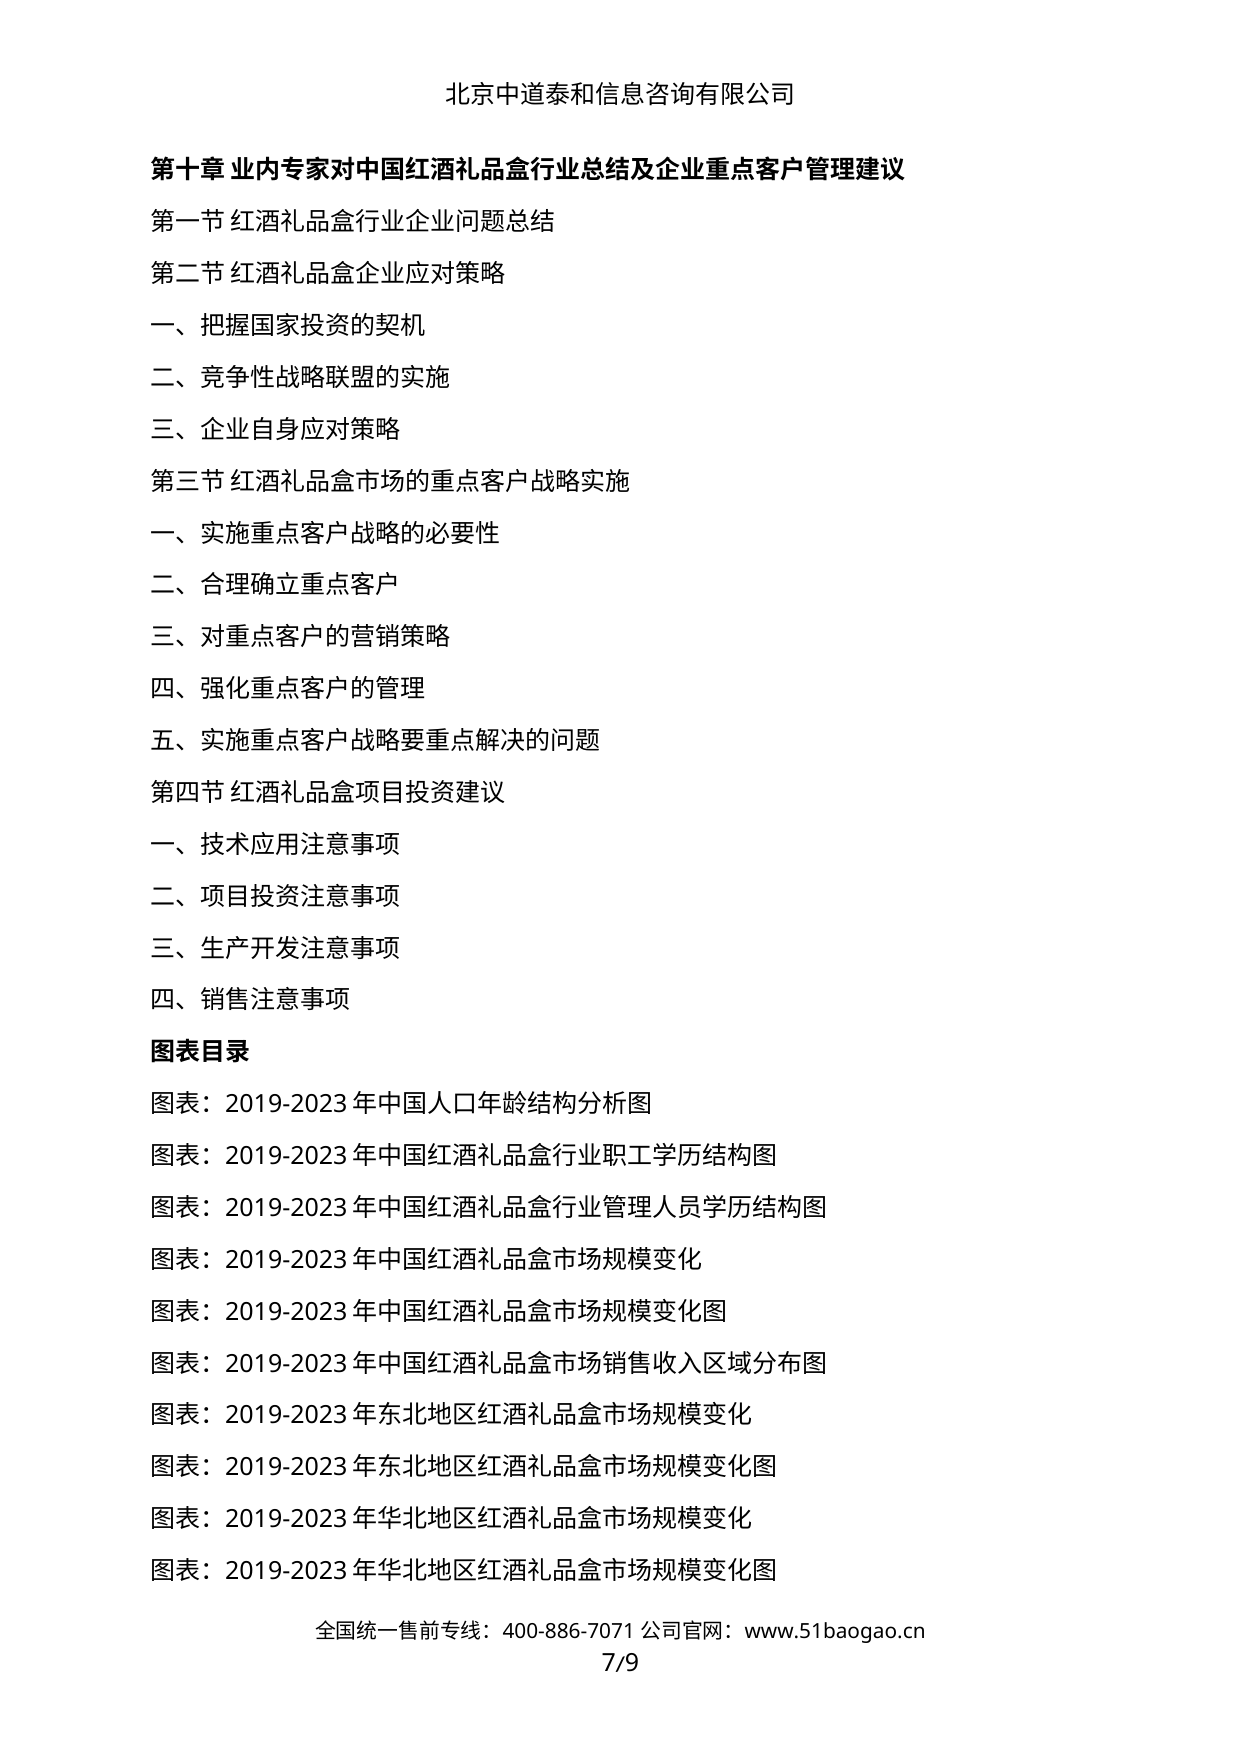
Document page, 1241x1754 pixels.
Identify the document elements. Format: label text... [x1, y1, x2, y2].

text 二、项目投资注意事项 [150, 876, 1090, 912]
text 图表：2019-2023年中国红酒礼品盒行业职工学历结构图 [150, 1136, 1090, 1172]
text 三、对重点客户的营销策略 [150, 617, 1090, 653]
text 二、竞争性战略联盟的实施 [150, 357, 1090, 394]
text 五、实施重点客户战略要重点解决的问题 [150, 721, 1090, 757]
text 图表：2019-2023年东北地区红酒礼品盒市场规模变化 [150, 1395, 1090, 1431]
text 第十章 业内专家对中国红酒礼品盒行业总结及企业重点客户管理建议 [150, 150, 1090, 186]
text 四、强化重点客户的管理 [150, 669, 1090, 705]
text 图表目录 [150, 1032, 1090, 1068]
text 三、生产开发注意事项 [150, 928, 1090, 964]
text 第二节 红酒礼品盒企业应对策略 [150, 254, 1090, 290]
text 第一节 红酒礼品盒行业企业问题总结 [150, 202, 1090, 238]
text 一、实施重点客户战略的必要性 [150, 513, 1090, 549]
text 图表：2019-2023年中国红酒礼品盒市场规模变化 [150, 1239, 1090, 1276]
text 三、企业自身应对策略 [150, 409, 1090, 446]
text 一、把握国家投资的契机 [150, 306, 1090, 342]
text 图表：2019-2023年华北地区红酒礼品盒市场规模变化图 [150, 1551, 1090, 1587]
text 图表：2019-2023年东北地区红酒礼品盒市场规模变化图 [150, 1447, 1090, 1483]
text 图表：2019-2023年中国红酒礼品盒市场销售收入区域分布图 [150, 1343, 1090, 1379]
text 图表：2019-2023年华北地区红酒礼品盒市场规模变化 [150, 1499, 1090, 1535]
text 四、销售注意事项 [150, 980, 1090, 1016]
text 二、合理确立重点客户 [150, 565, 1090, 601]
text 图表：2019-2023年中国红酒礼品盒行业管理人员学历结构图 [150, 1187, 1090, 1224]
text 图表：2019-2023年中国红酒礼品盒市场规模变化图 [150, 1291, 1090, 1327]
text 第三节 红酒礼品盒市场的重点客户战略实施 [150, 461, 1090, 497]
text 第四节 红酒礼品盒项目投资建议 [150, 772, 1090, 809]
text 一、技术应用注意事项 [150, 824, 1090, 861]
text 图表：2019-2023年中国人口年龄结构分析图 [150, 1084, 1090, 1120]
